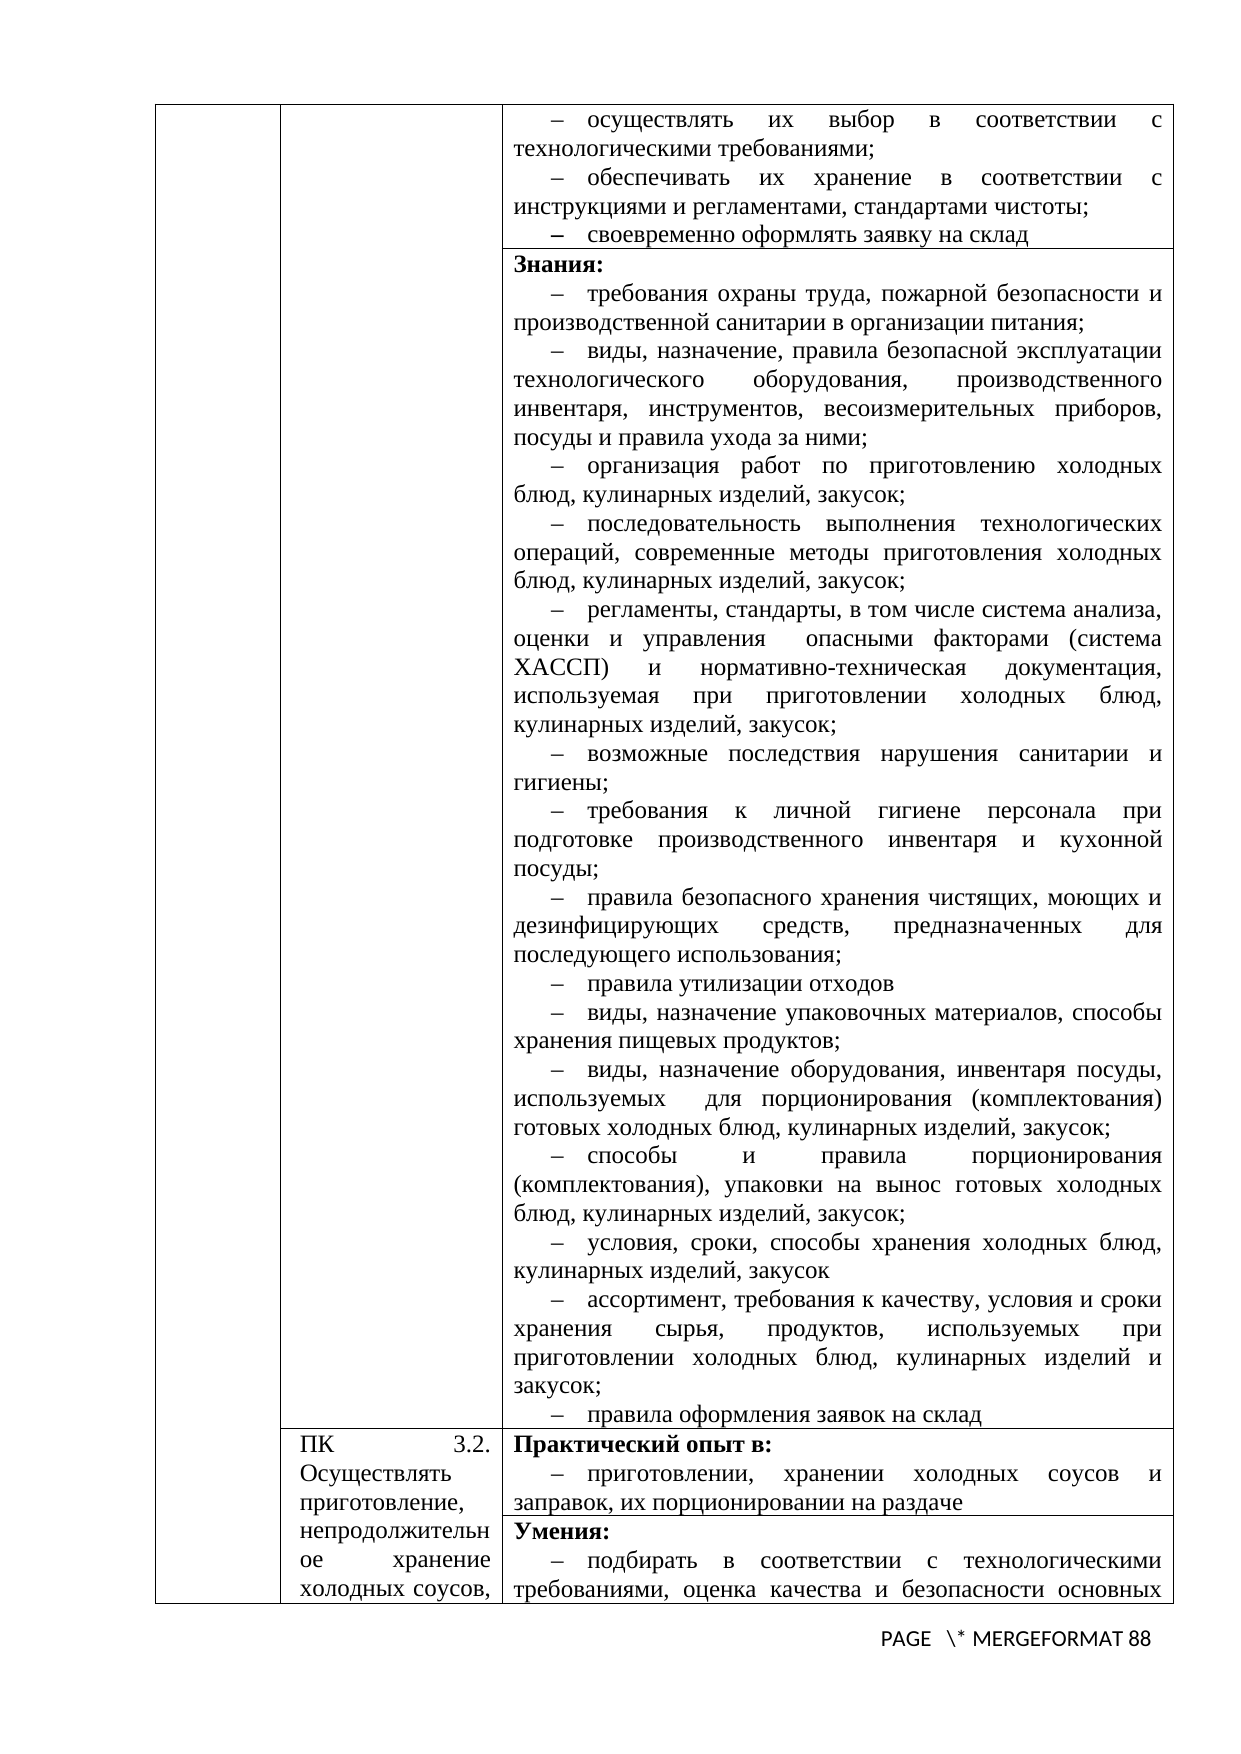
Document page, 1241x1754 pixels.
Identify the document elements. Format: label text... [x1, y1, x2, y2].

table_cell Практический опыт в: приготовлении, хранении холодных соусов и заправок, их порционировании на раздаче [503, 1429, 1173, 1515]
table_cell ПК 3.2. Осуществлять приготовление, непродолжительное хранение холодных соусов, заправок разнообразного ассортимента [281, 1429, 502, 1603]
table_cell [503, 1516, 1173, 1603]
table_cell Знания: требования охраны труда, пожарной безопасности и производственной санитарии в организации питания; виды, назначение, правила безопасной эксплуатации технологического оборудования, производственного инвентаря, инструментов, весоизмерительных приборов, посуды и правила ухода за ними; организация работ по приготовлению холодных блюд, кулинарных изделий, закусок; последовательность выполнения технологических операций, современные методы приготовления холодных блюд, кулинарных изделий, закусок; регламенты, стандарты, в том числе система анализа, оценки и управления опасными факторами (система ХАССП) и нормативно-техническая документация, используемая при приготовлении холодных блюд, кулинарных изделий, закусок; возможные последствия нарушения санитарии и гигиены; требования к личной гигиене персонала при подготовке производственного инвентаря и кухонной посуды; правила безопасного хранения чистящих, моющих и дезинфицирующих средств, предназначенных для последующего использования; правила утилизации отходов виды, назначение упаковочных материалов, способы хранения пищевых продуктов; виды, назначение оборудования, инвентаря посуды, используемых для порционирования (комплектования) готовых холодных блюд, кулинарных изделий, закусок; способы и правила порционирования (комплектования), упаковки на вынос готовых холодных блюд, кулинарных изделий, закусок; условия, сроки, способы хранения холодных блюд, кулинарных изделий, закусок ассортимент, требования к качеству, условия и сроки хранения сырья, продуктов, используемых при приготовлении холодных блюд, кулинарных изделий и закусок; правила оформления заявок на склад [503, 249, 1173, 1428]
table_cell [503, 105, 1173, 248]
